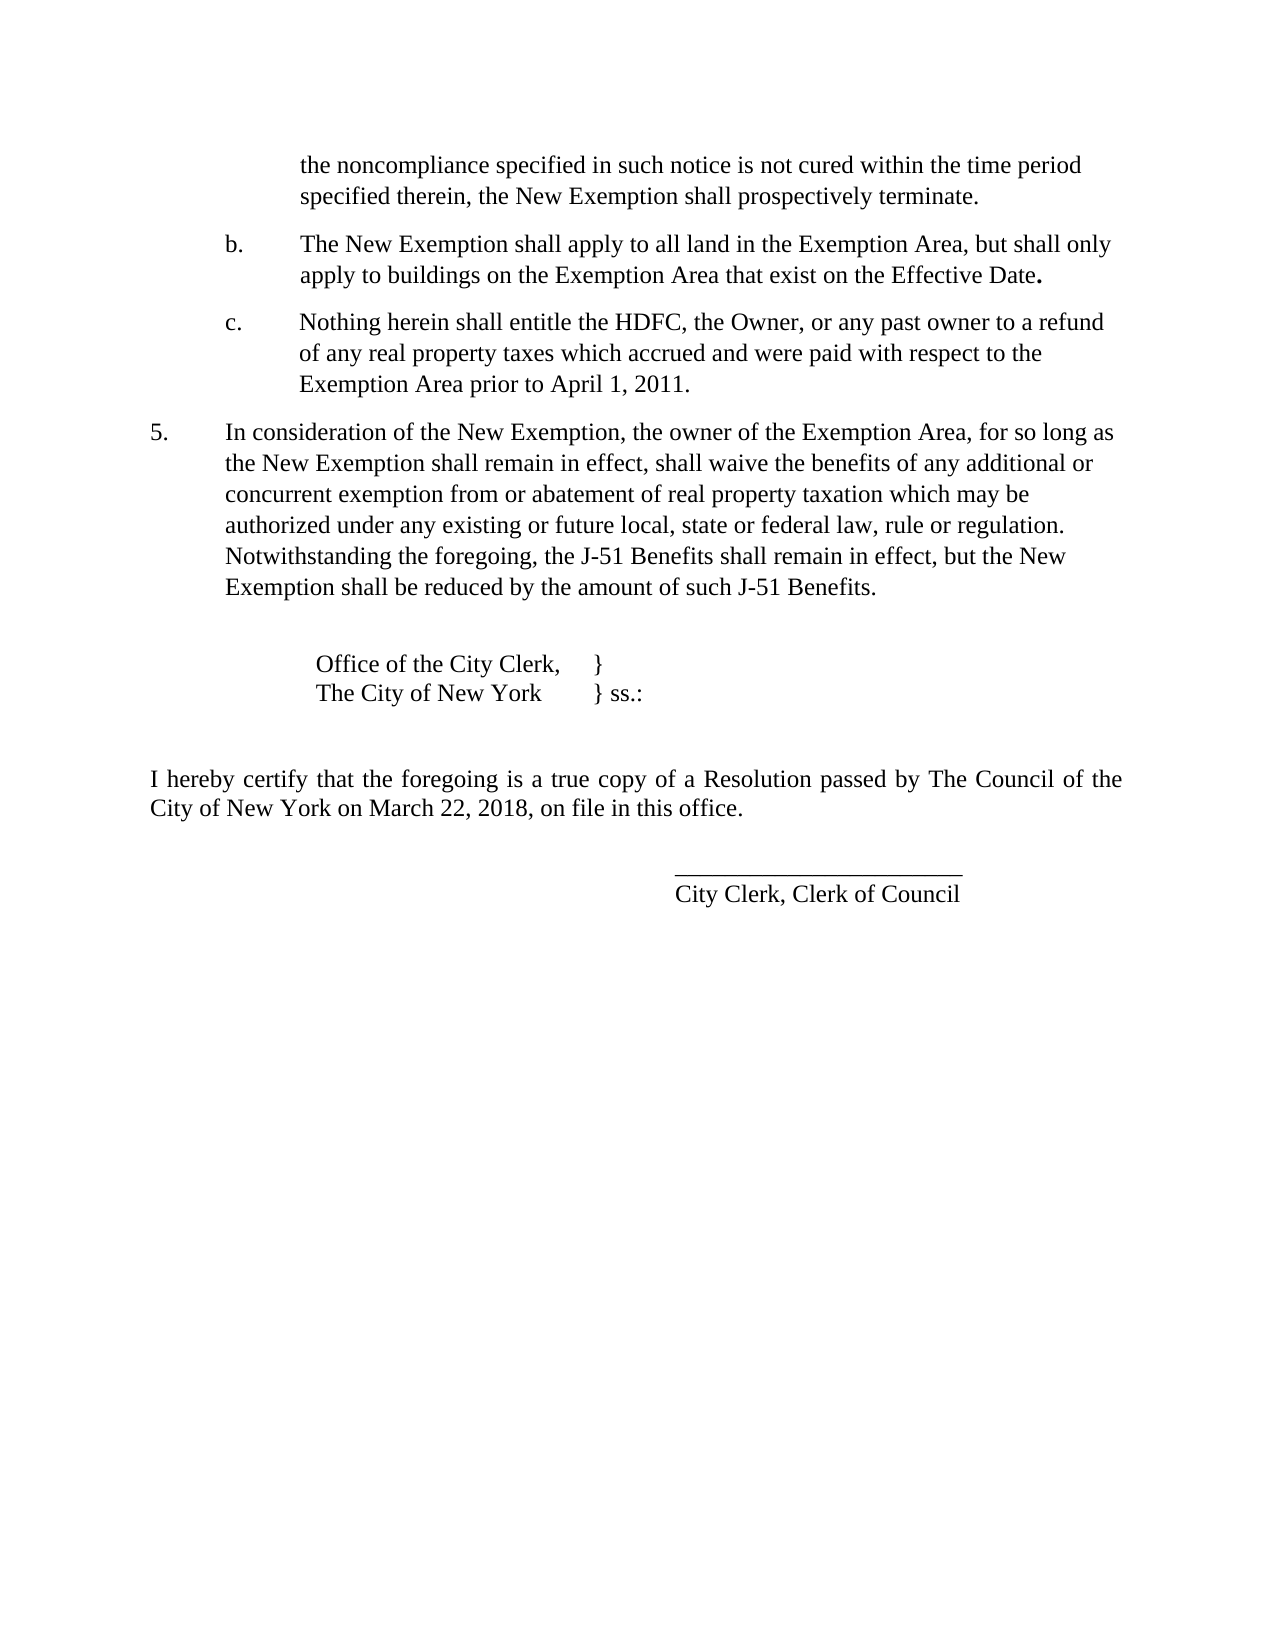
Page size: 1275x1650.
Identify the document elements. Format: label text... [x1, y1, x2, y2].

text _______________________ [150, 850, 1125, 879]
text City Clerk, Clerk of Council [150, 879, 1125, 908]
text b. The New Exemption shall apply to all land in the Exemption Area, but shall only apply to buildings on the Exemption Area that exist on the Effective Date. [225, 229, 1125, 288]
text I hereby certify that the foregoing is a true copy of a Resolution passed by The Council of the City of New York on March 22, 2018, on file in this office. [150, 764, 1125, 821]
text Office of the City Clerk, } [316, 649, 1125, 678]
text The City of New York } ss.: [316, 678, 1125, 706]
text c. Nothing herein shall entitle the HDFC, the Owner, or any past owner to a refund of any real property taxes which accrued and were paid with respect to the Exemption Area prior to April 1, 2011. [225, 307, 1125, 398]
text 5. In consideration of the New Exemption, the owner of the Exemption Area, for so long as the New Exemption shall remain in effect, shall waive the benefits of any additional or concurrent exemption from or abatement of real property taxation which may be authorized under any existing or future local, state or federal law, rule or regulation. Notwithstanding the foregoing, the J-51 Benefits shall remain in effect, but the New Exemption shall be reduced by the amount of such J-51 Benefits. [150, 417, 1125, 601]
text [225, 150, 1125, 210]
